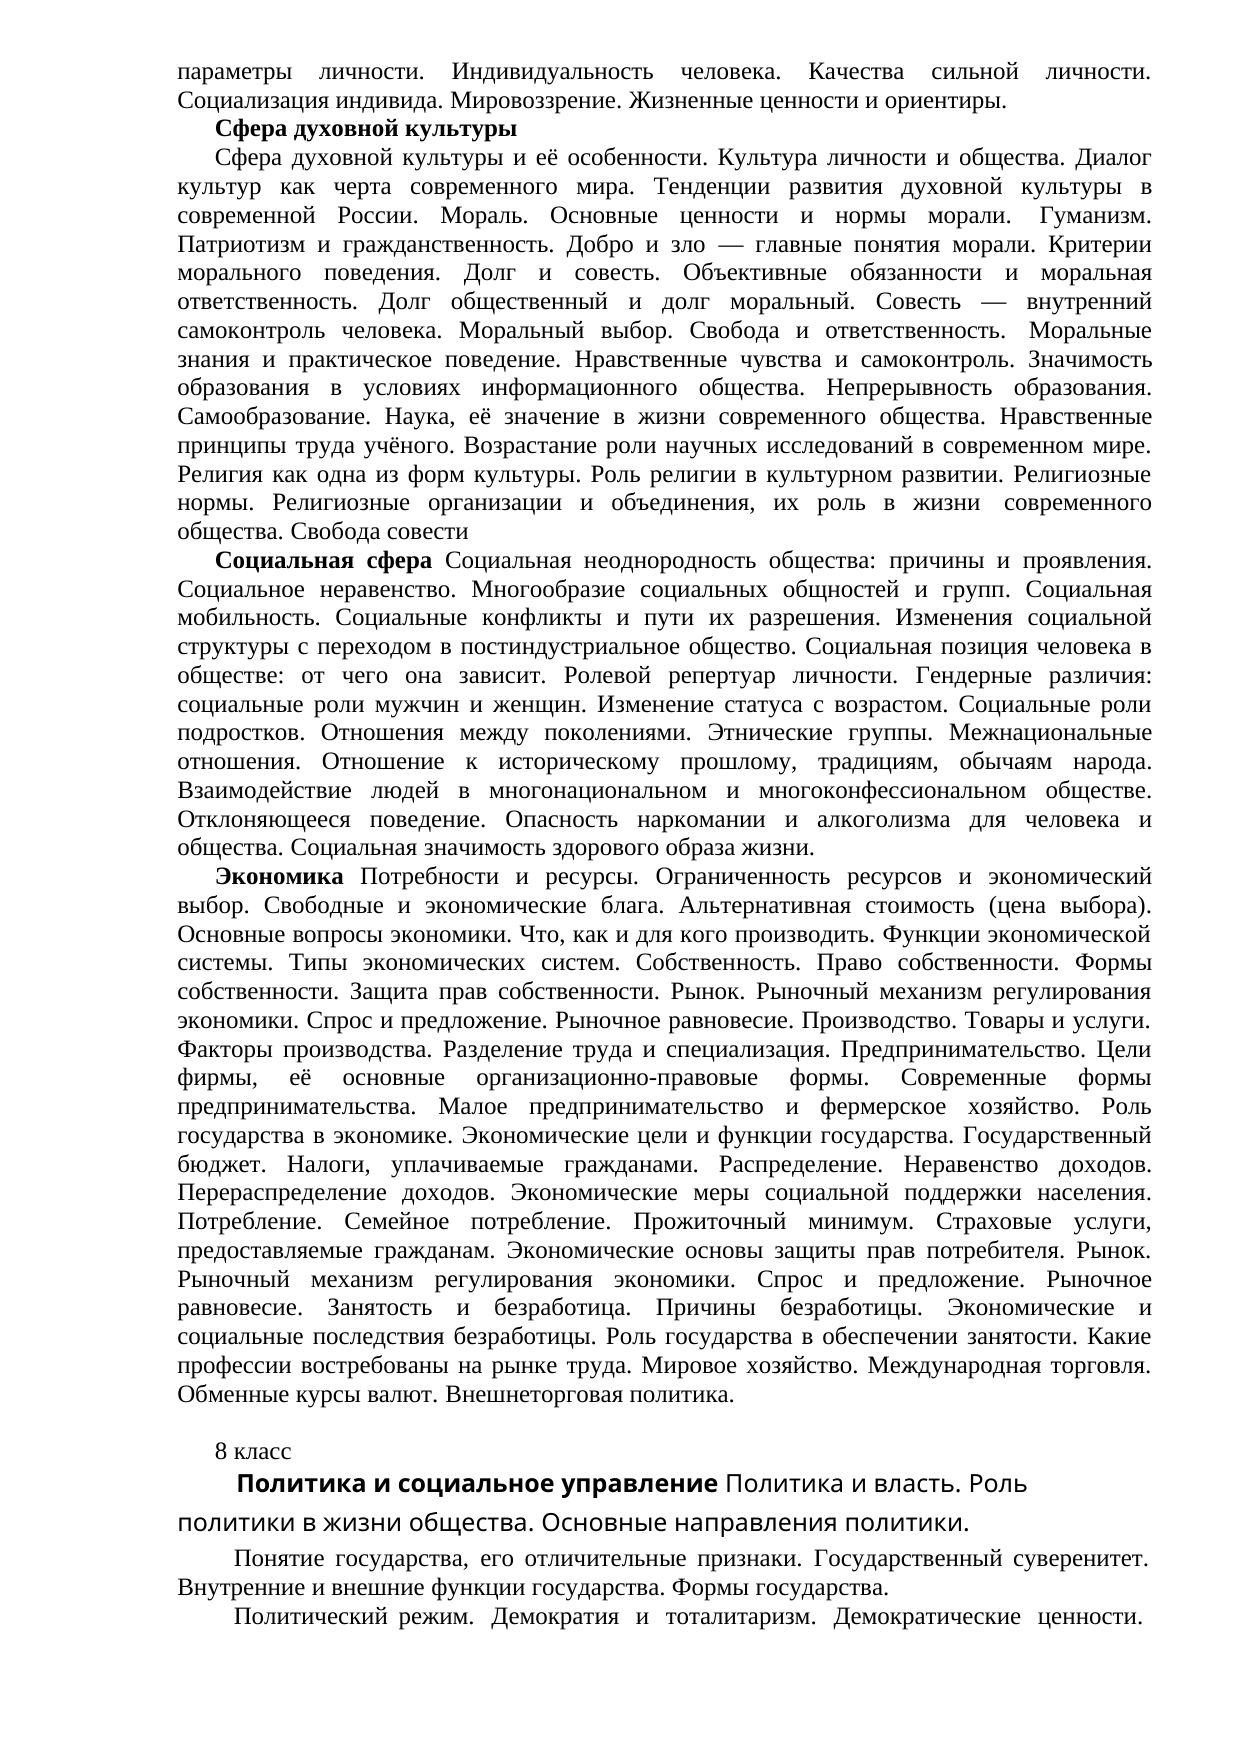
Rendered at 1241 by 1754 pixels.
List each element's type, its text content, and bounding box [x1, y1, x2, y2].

text Экономика Потребности и ресурсы. Ограниченность ресурсов и экономический выбор. Свободные и экономические блага. Альтернативная стоимость (цена выбора). Основные вопросы экономики. Что, как и для кого производить. Функции экономической системы. Типы экономических систем. Собственность. Право собственности. Формы собственности. Защита прав собственности. Рынок. Рыночный механизм регулирования экономики. Спрос и предложение. Рыночное равновесие. Производство. Товары и услуги. Факторы производства. Разделение труда и специализация. Предпринимательство. Цели фирмы, её основные организационно-правовые формы. Современные формы предпринимательства. Малое предпринимательство и фермерское хозяйство. Роль государства в экономике. Экономические цели и функции государства. Государственный бюджет. Налоги, уплачиваемые гражданами. Распределение. Неравенство доходов. Перераспределение доходов. Экономические меры социальной поддержки населения. Потребление. Семейное потребление. Прожиточный минимум. Страховые услуги, предоставляемые гражданам. Экономические основы защиты прав потребителя. Рынок. Рыночный механизм регулирования экономики. Спрос и предложение. Рыночное равновесие. Занятость и безработица. Причины безработицы. Экономические и социальные последствия безработицы. Роль государства в обеспечении занятости. Какие профессии востребованы на рынке труда. Мировое хозяйство. Международная торговля. Обменные курсы валют. Внешнеторговая политика. [177, 861, 1152, 1407]
text Сфера духовной культуры и её особенности. Культура личности и общества. Диалог культур как черта современного мира. Тенденции развития духовной культуры в современной России. Мораль. Основные ценности и нормы морали. Гуманизм. Патриотизм и гражданственность. Добро и зло — главные понятия морали. Критерии морального поведения. Долг и совесть. Объективные обязанности и моральная ответственность. Долг общественный и долг моральный. Совесть — внутренний самоконтроль человека. Моральный выбор. Свобода и ответственность. Моральные знания и практическое поведение. Нравственные чувства и самоконтроль. Значимость образования в условиях информационного общества. Непрерывность образования. Самообразование. Наука, её значение в жизни современного общества. Нравственные принципы труда учёного. Возрастание роли научных исследований в современном мире. Религия как одна из форм культуры. Роль религии в культурном развитии. Религиозные нормы. Религиозные организации и объединения, их роль в жизни современного общества. Свобода совести [177, 142, 1152, 545]
list класс [214, 1436, 1240, 1465]
text Сфера духовной культуры [214, 114, 1240, 142]
text Внутренние и внешние функции государства. Формы государства. [177, 1572, 1240, 1601]
text параметры личности. Индивидуальность человека. Качества сильной личности. Социализация индивида. Мировоззрение. Жизненные ценности и ориентиры. [177, 56, 1152, 114]
text Понятие государства, его отличительные признаки. Государственный суверенитет. [233, 1544, 1240, 1572]
text Социальная сфера Социальная неоднородность общества: причины и проявления. Социальное неравенство. Многообразие социальных общностей и групп. Социальная мобильность. Социальные конфликты и пути их разрешения. Изменения социальной структуры с переходом в постиндустриальное общество. Социальная позиция человека в обществе: от чего она зависит. Ролевой репертуар личности. Гендерные различия: социальные роли мужчин и женщин. Изменение статуса с возрастом. Социальные роли подростков. Отношения между поколениями. Этнические группы. Межнациональные отношения. Отношение к историческому прошлому, традициям, обычаям народа. Взаимодействие людей в многонациональном и многоконфессиональном обществе. Отклоняющееся поведение. Опасность наркомании и алкоголизма для человека и общества. Социальная значимость здорового образа жизни. [177, 545, 1152, 861]
text Политический режим. Демократия и тоталитаризм. Демократические ценности. [233, 1601, 1240, 1630]
text Политика и социальное управление Политика и власть. Роль политики в жизни общества. Основные направления политики. [177, 1465, 1138, 1538]
